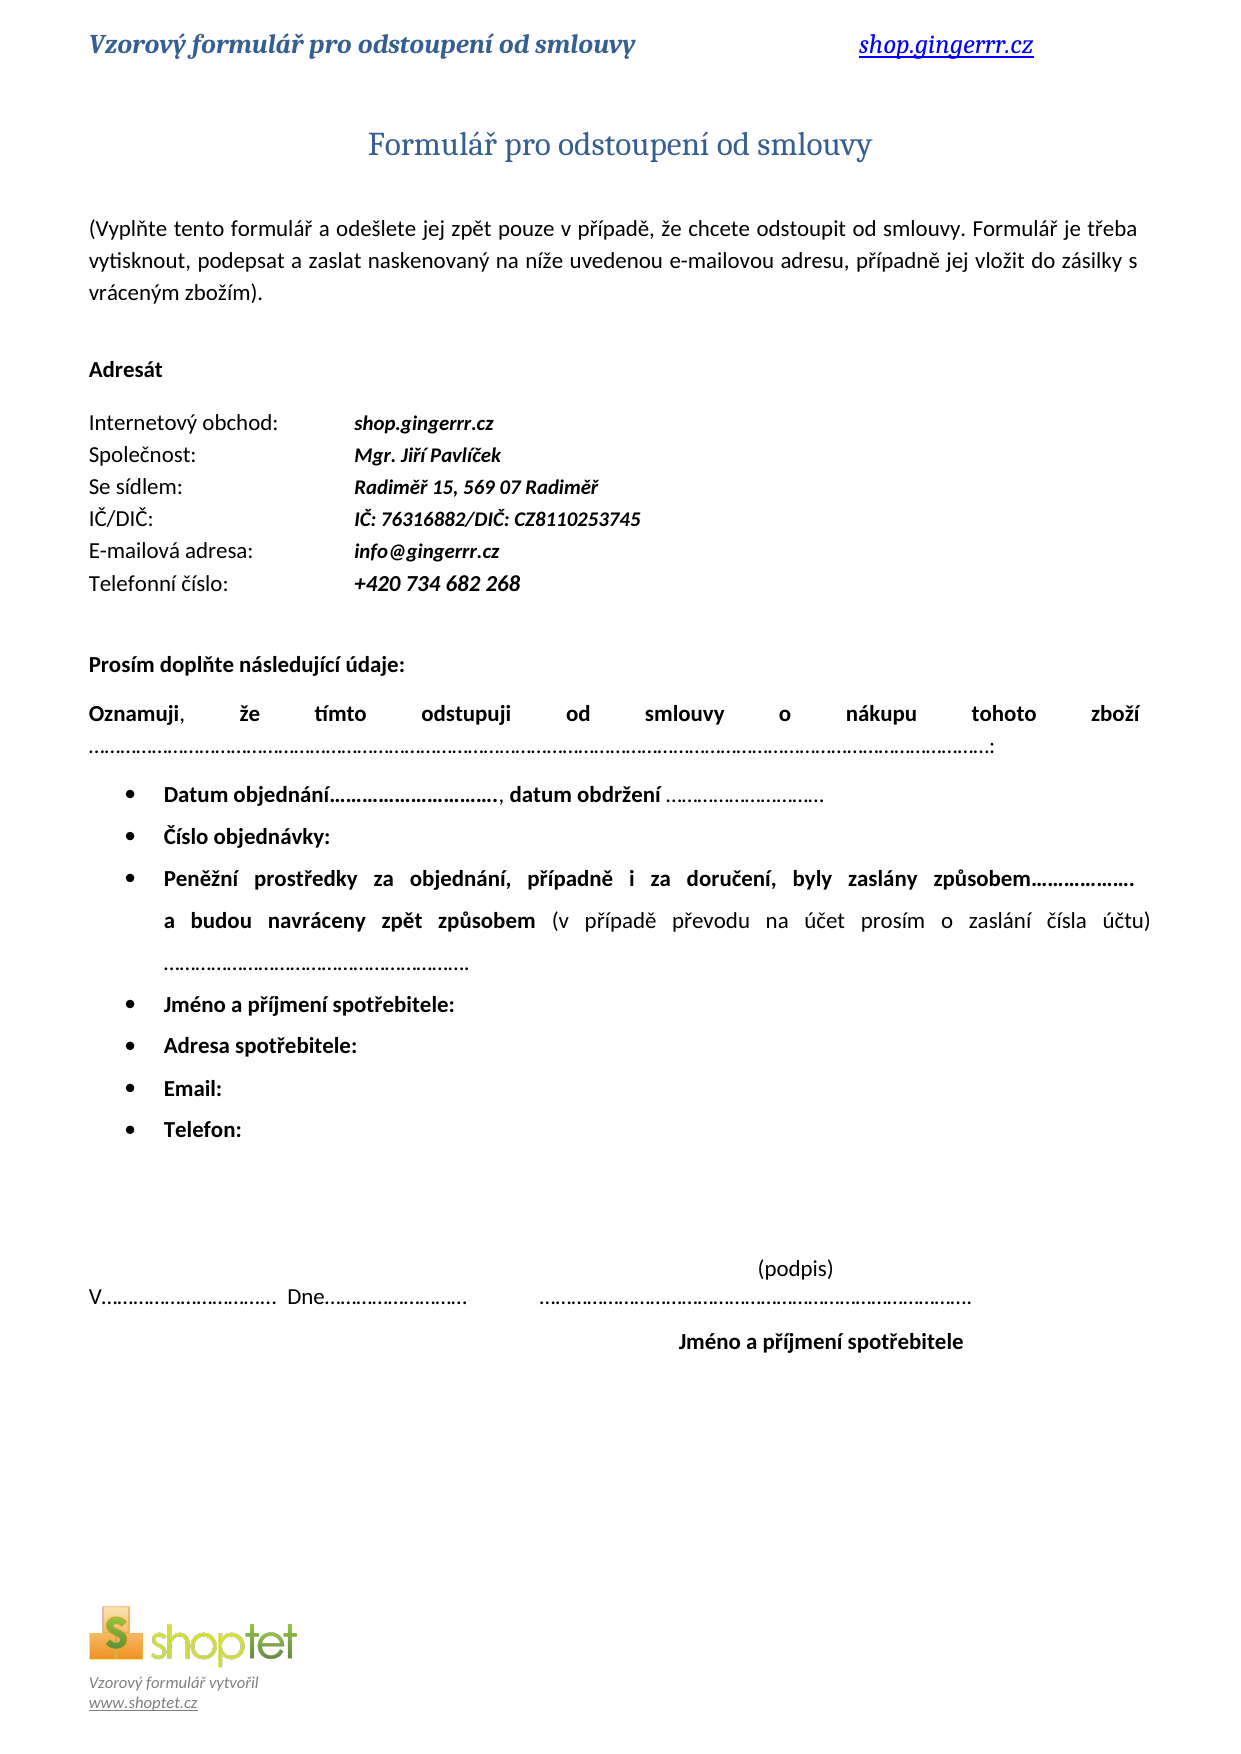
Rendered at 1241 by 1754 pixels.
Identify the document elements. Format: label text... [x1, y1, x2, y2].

text V…………………………... Dne……………………… ………………………………………………………………………. [88, 1282, 1152, 1310]
text Prosím doplňte následující údaje: [88, 650, 1140, 678]
subtitle Formulář pro odstoupení od smlouvy [88, 125, 1152, 163]
list Adresa spotřebitele: [126, 1032, 1152, 1060]
list Jméno a příjmení spotřebitele: [126, 990, 1152, 1018]
text Oznamuji, že tímto odstupuji od smlouvy o nákupu tohoto zboží ………………………………………………………………………………………………………………………………………………………: [88, 699, 1140, 759]
list Datum objednání…………………………., datum obdržení ………………………… [126, 780, 1152, 808]
text Internetový obchod: shop.gingerrr.cz [88, 408, 1140, 436]
text (Vyplňte tento formulář a odešlete jej zpět pouze v případě, že chcete odstoupit od smlouvy. Formulář je třeba vytisknout, podepsat a zaslat naskenovaný na níže uvedenou e-mailovou adresu, případně jej vložit do zásilky s vráceným zbožím). [88, 214, 1140, 306]
text (podpis) [88, 1254, 1152, 1282]
list Email: [126, 1074, 1152, 1102]
text IČ/DIČ: IČ: 76316882/DIČ: CZ8110253745 [88, 504, 1140, 532]
text Společnost: Mgr. Jiří Pavlíček [88, 440, 1140, 468]
list Telefon: [126, 1116, 1152, 1144]
text Se sídlem: Radiměř 15, 569 07 Radiměř [88, 472, 1140, 500]
text Adresát [88, 355, 1152, 383]
list Peněžní prostředky za objednání, případně i za doručení, byly zaslány způsobem………………. a budou navráceny zpět způsobem (v případě převodu na účet prosím o zaslání čísla účtu)…………………………………………………. [126, 864, 1152, 976]
list Číslo objednávky: [126, 822, 1152, 850]
picture [71, 1596, 316, 1681]
text Telefonní číslo: +420 734 682 268 [88, 569, 1140, 597]
text E-mailová adresa: info@gingerrr.cz [88, 537, 1140, 565]
text Jméno a příjmení spotřebitele [88, 1327, 1140, 1355]
